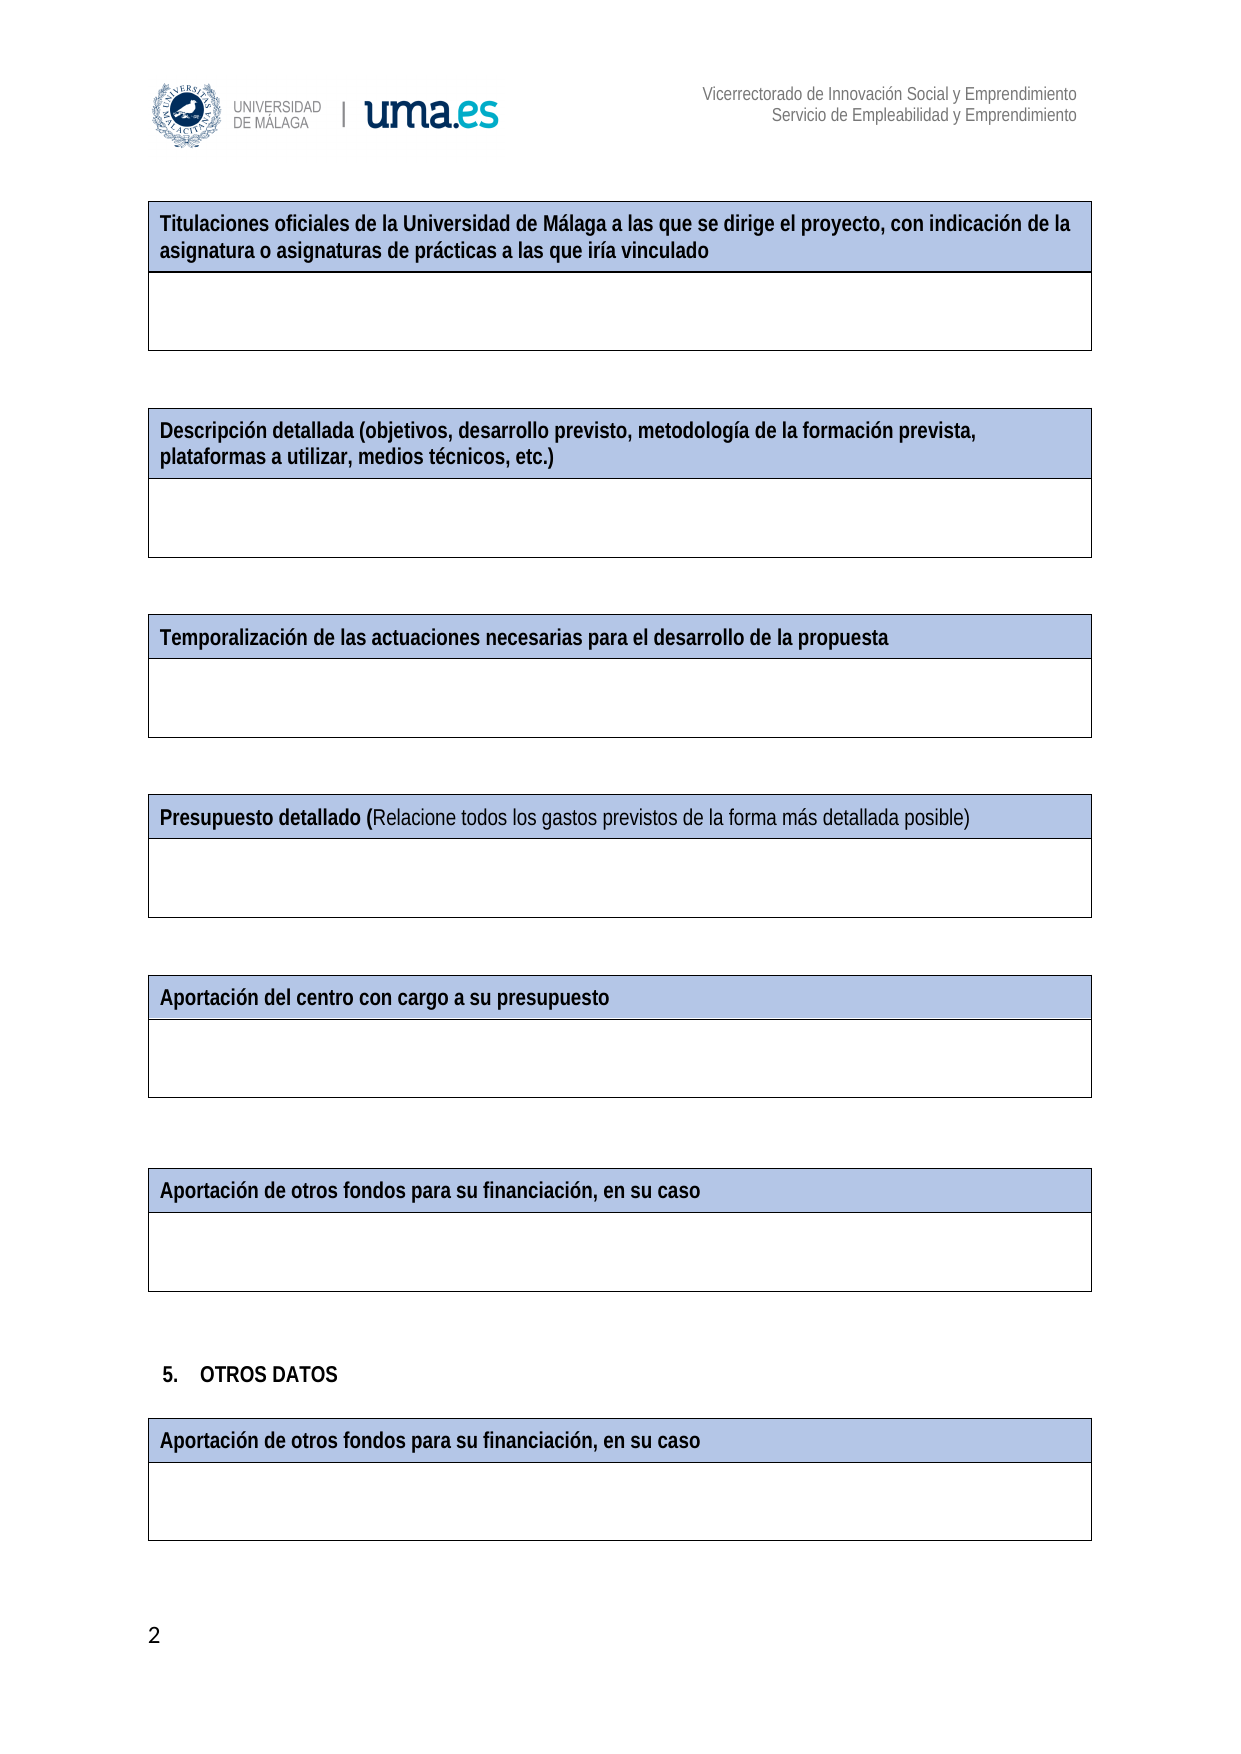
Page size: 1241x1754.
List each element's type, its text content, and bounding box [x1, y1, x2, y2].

table_cell [149, 659, 1091, 737]
table_header Presupuesto detallado (Relacione todos los gastos previstos de la forma más detallada posible) [149, 795, 1091, 838]
list OTROS DATOS [162, 1361, 1092, 1387]
picture [147, 75, 506, 163]
table_cell [149, 1020, 1091, 1097]
table_header Temporalización de las actuaciones necesarias para el desarrollo de la propuesta [149, 615, 1091, 658]
table_cell [149, 1213, 1091, 1291]
table_cell [149, 273, 1091, 350]
table_cell [149, 839, 1091, 917]
table_header Aportación de otros fondos para su financiación, en su caso [149, 1169, 1091, 1212]
table_header Titulaciones oficiales de la Universidad de Málaga a las que se dirige el proyecto, con indicación de la asignatura o asignaturas de prácticas a las que iría vinculado [149, 202, 1091, 271]
table_header Descripción detallada (objetivos, desarrollo previsto, metodología de la formación prevista, plataformas a utilizar, medios técnicos, etc.) [149, 409, 1091, 478]
table_cell [149, 479, 1091, 557]
table_header Aportación de otros fondos para su financiación, en su caso [149, 1419, 1091, 1462]
table_cell [149, 1463, 1091, 1540]
table_header Aportación del centro con cargo a su presupuesto [149, 976, 1091, 1018]
